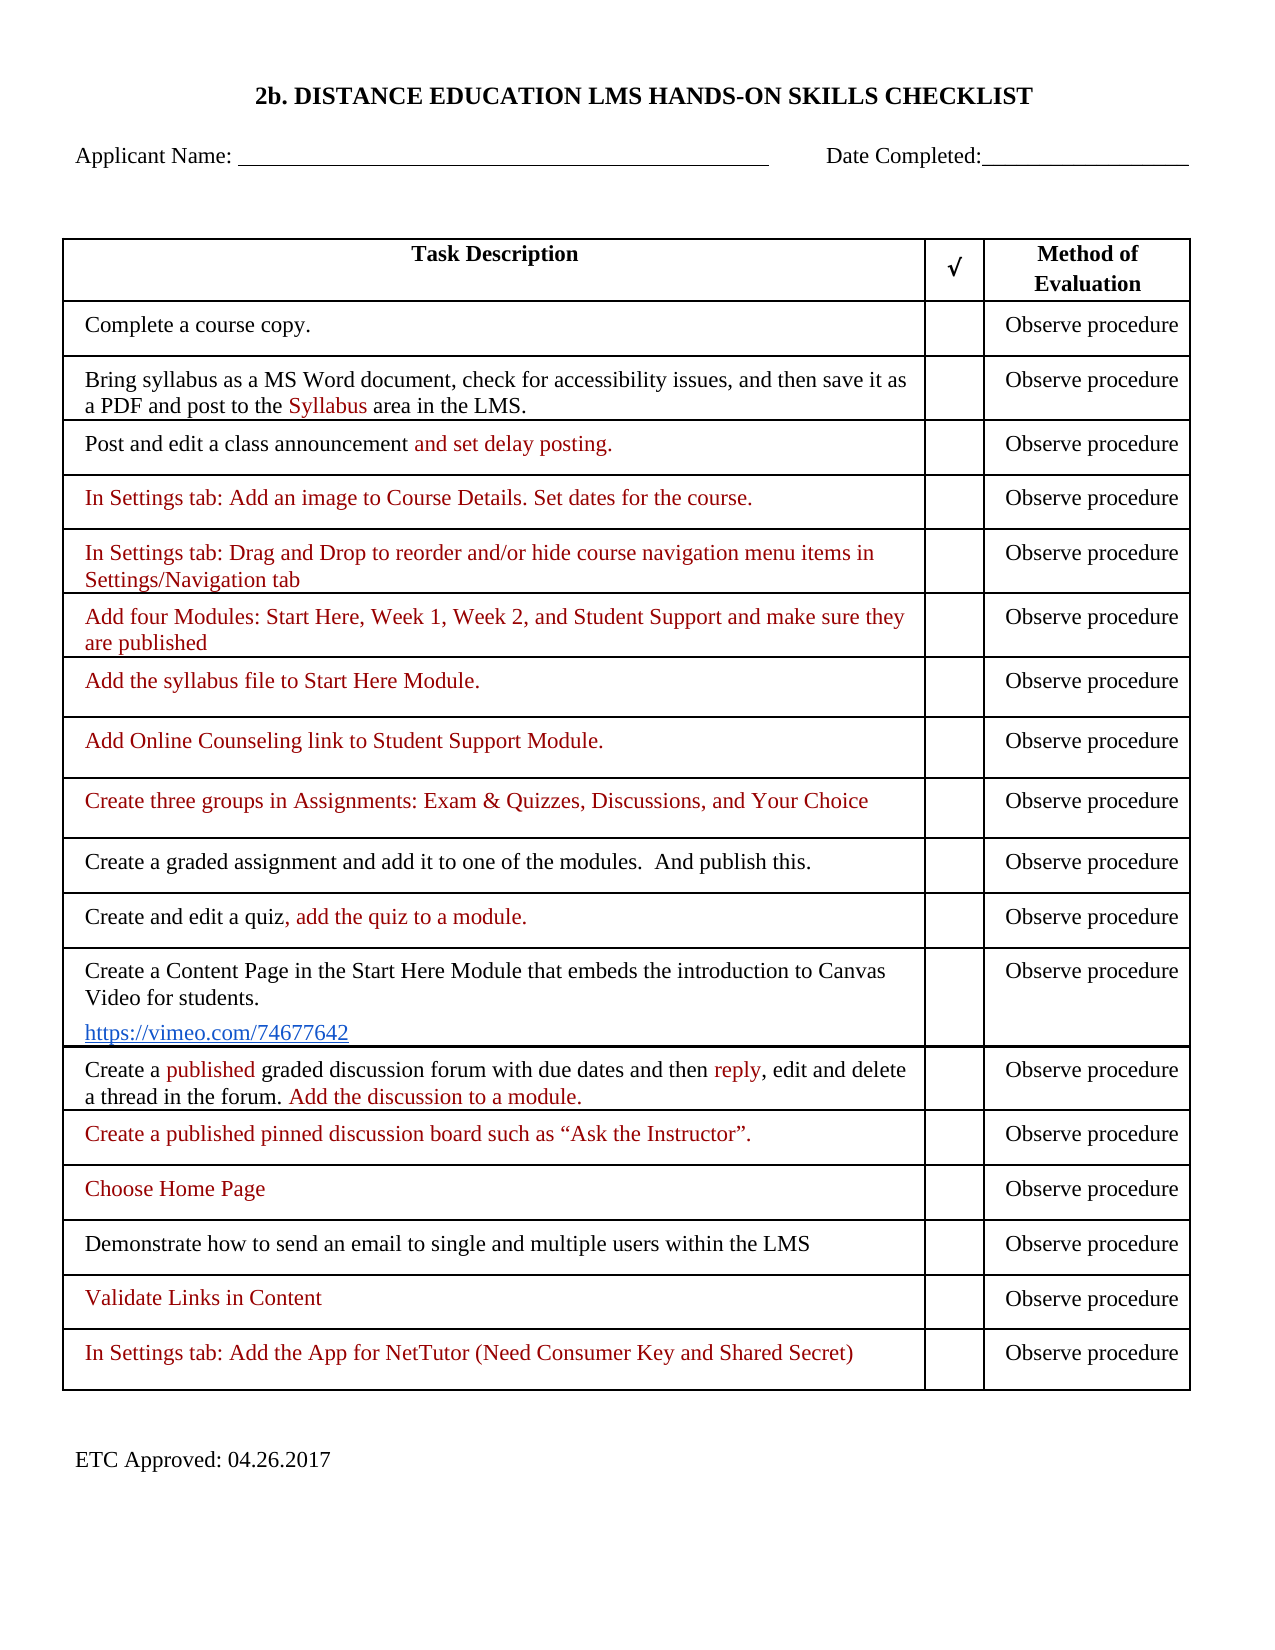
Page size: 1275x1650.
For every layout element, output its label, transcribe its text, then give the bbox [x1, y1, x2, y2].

table_cell [926, 718, 983, 777]
text Applicant Name: Date Completed:__________________ [75, 142, 1200, 168]
table_cell Create three groups in Assignments: Exam & Quizzes, Discussions, and Your Choice [64, 779, 924, 837]
table_cell In Settings tab: Add the App for NetTutor (Need Consumer Key and Shared Secret) [64, 1330, 924, 1389]
table_cell Create a graded assignment and add it to one of the modules. And publish this. [64, 839, 924, 892]
table_cell Observe procedure [985, 1221, 1189, 1273]
text 2b. DISTANCE EDUCATION LMS HANDS-ON SKILLS CHECKLIST [88, 81, 1200, 110]
table_cell Observe procedure [985, 421, 1189, 473]
table_cell Observe procedure [985, 302, 1189, 355]
table_cell Observe procedure [985, 1166, 1189, 1219]
table_cell Post and edit a class announcement and set delay posting. [64, 421, 924, 473]
table_cell Observe procedure [985, 839, 1189, 892]
table_cell [926, 839, 983, 892]
table_cell [926, 1221, 983, 1273]
table_cell [926, 658, 983, 716]
table_cell [926, 357, 983, 419]
table_cell Observe procedure [985, 357, 1189, 419]
table_cell Create a published graded discussion forum with due dates and then reply, edit and delete a thread in the forum. Add the discussion to a module. [64, 1048, 924, 1109]
table_cell Observe procedure [985, 894, 1189, 947]
table_cell Bring syllabus as a MS Word document, check for accessibility issues, and then save it as a PDF and post to the Syllabus area in the LMS. [64, 357, 924, 419]
table_cell [926, 421, 983, 473]
table_cell [926, 302, 983, 355]
table_cell Add the syllabus file to Start Here Module. [64, 658, 924, 716]
table_cell [926, 1330, 983, 1389]
table_cell In Settings tab: Drag and Drop to reorder and/or hide course navigation menu items in Settings/Navigation tab [64, 530, 924, 592]
table_cell [926, 1166, 983, 1219]
table_cell Create a published pinned discussion board such as “Ask the Instructor”. [64, 1111, 924, 1164]
table_cell [926, 476, 983, 528]
table_cell Observe procedure [985, 594, 1189, 656]
table_cell In Settings tab: Add an image to Course Details. Set dates for the course. [64, 476, 924, 528]
table_cell Add four Modules: Start Here, Week 1, Week 2, and Student Support and make sure they are published [64, 594, 924, 656]
table_cell Observe procedure [985, 1111, 1189, 1164]
table_cell Observe procedure [985, 949, 1189, 1045]
table_cell Choose Home Page [64, 1166, 924, 1219]
table_cell [926, 1111, 983, 1164]
table_cell [926, 1048, 983, 1109]
table_header √ [926, 240, 983, 300]
table_cell Observe procedure [985, 1048, 1189, 1109]
table_cell Create and edit a quiz, add the quiz to a module. [64, 894, 924, 947]
table_cell Observe procedure [985, 658, 1189, 716]
table_cell Demonstrate how to send an email to single and multiple users within the LMS [64, 1221, 924, 1273]
table_cell Observe procedure [985, 530, 1189, 592]
table_cell Observe procedure [985, 779, 1189, 837]
table_cell [926, 1276, 983, 1328]
table_cell Create a Content Page in the Start Here Module that embeds the introduction to Canvas Video for students. https://vimeo.com/74677642 [64, 949, 924, 1045]
table_cell Observe procedure [985, 476, 1189, 528]
table_cell [926, 949, 983, 1045]
table_cell Validate Links in Content [64, 1276, 924, 1328]
table_cell Add Online Counseling link to Student Support Module. [64, 718, 924, 777]
table_cell [926, 530, 983, 592]
table_cell Observe procedure [985, 718, 1189, 777]
table_header Method of Evaluation [985, 240, 1189, 300]
table_cell [926, 779, 983, 837]
table_cell Complete a course copy. [64, 302, 924, 355]
table_cell Observe procedure [985, 1276, 1189, 1328]
table_header Task Description [64, 240, 924, 300]
table_cell [926, 594, 983, 656]
table_cell Observe procedure [985, 1330, 1189, 1389]
table_cell [926, 894, 983, 947]
